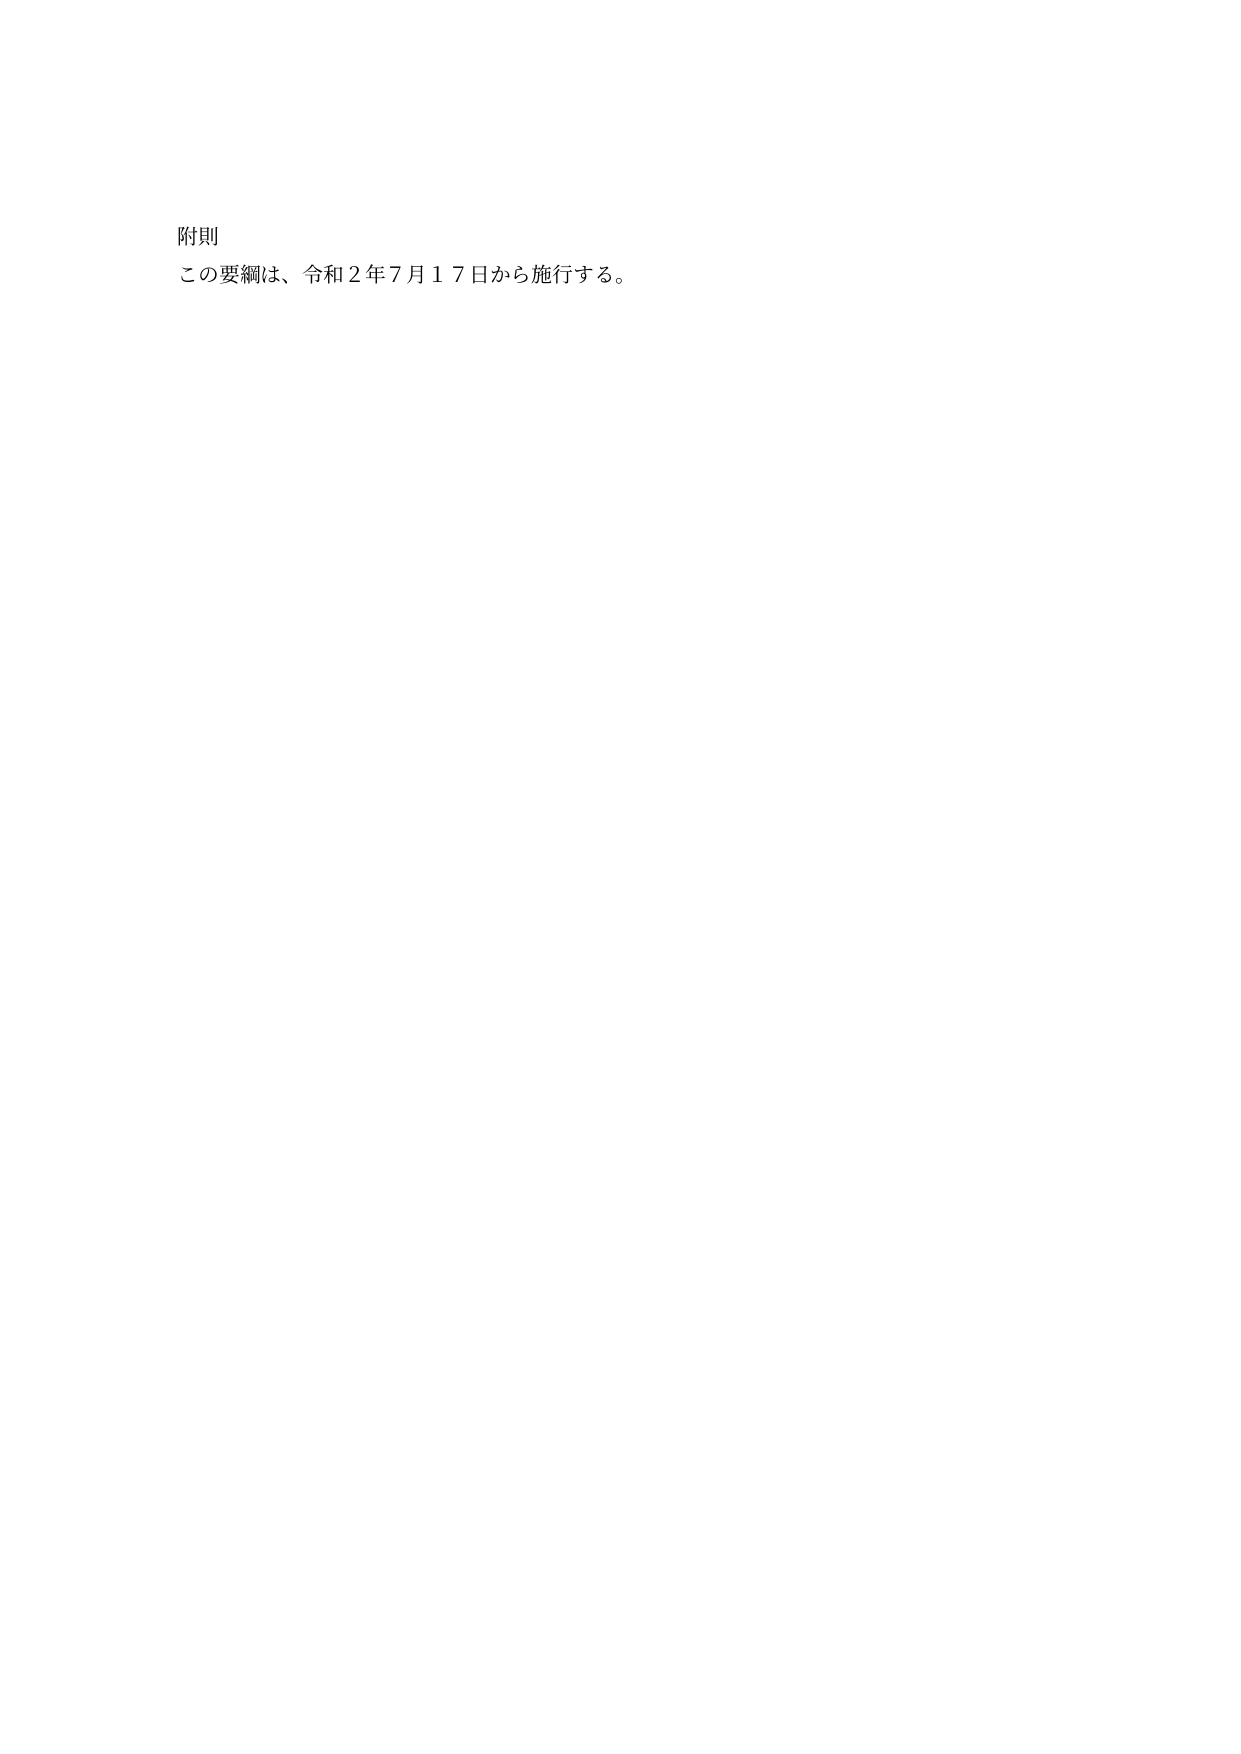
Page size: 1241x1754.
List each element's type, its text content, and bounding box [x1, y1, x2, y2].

text 附則 [177, 217, 1063, 254]
text この要綱は、令和２年７月１７日から施行する。 [177, 254, 1063, 292]
